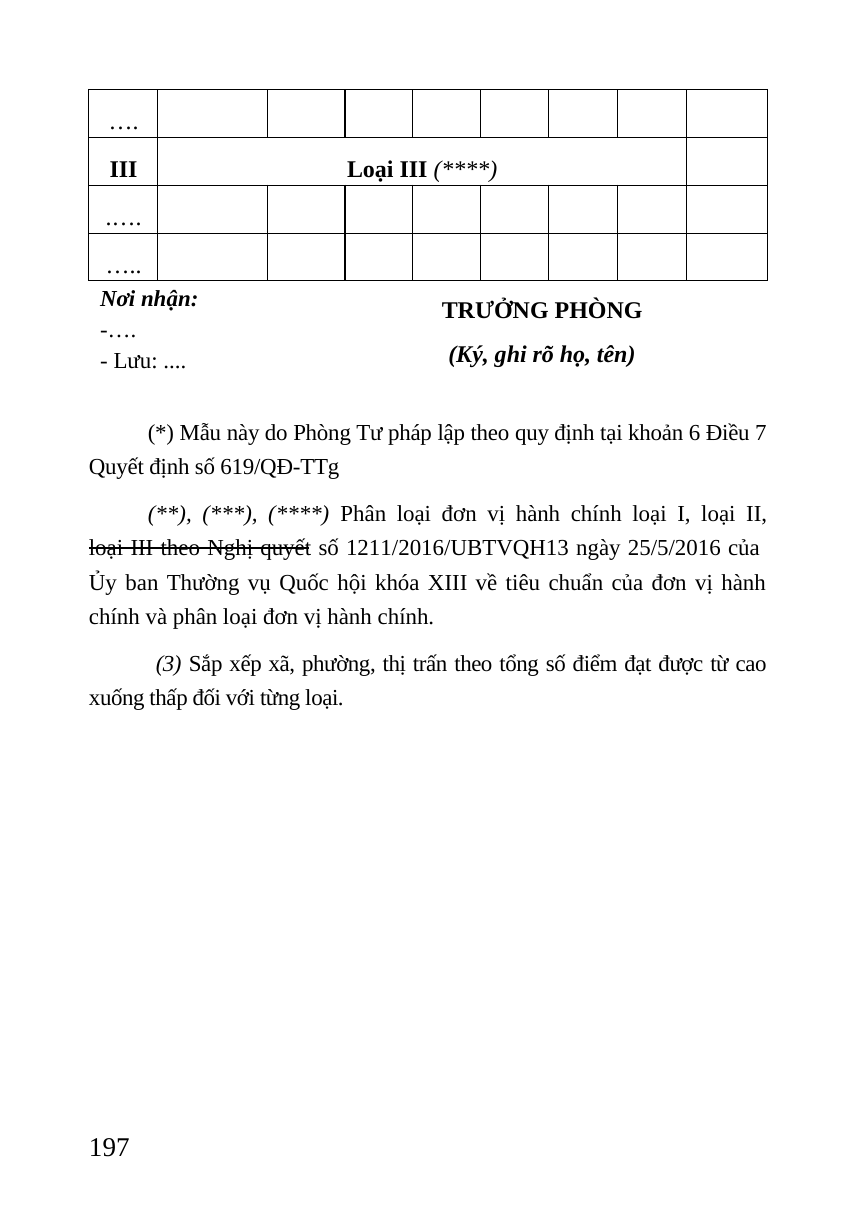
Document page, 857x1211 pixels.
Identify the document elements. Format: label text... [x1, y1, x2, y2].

text (3) Sắp xếp xã, phường, thị trấn theo tổng số điểm đạt được từ cao xuống thấp đối với từng loại. [89, 644, 768, 713]
table_cell .…. [89, 186, 157, 232]
table_cell [687, 90, 767, 137]
table_cell [346, 186, 412, 232]
table_cell [158, 234, 267, 280]
table_cell [346, 234, 412, 280]
table_cell [618, 90, 686, 137]
table_header TRƯỞNG PHÒNG (Ký, ghi rõ họ, tên) [316, 281, 768, 375]
text (*) Mẫu này do Phòng Tư pháp lập theo quy định tại khoản 6 Điều 7 Quyết định số 619/QĐ-TTg [89, 413, 768, 481]
table_cell III [89, 138, 157, 184]
table_cell [268, 186, 344, 232]
table_cell [158, 90, 267, 137]
table_cell [346, 90, 412, 137]
table_cell [481, 186, 548, 232]
table_cell [481, 234, 548, 280]
table_cell [549, 186, 617, 232]
table_cell [687, 138, 767, 184]
table_cell [158, 186, 267, 232]
table_cell [413, 234, 480, 280]
table_cell [413, 90, 480, 137]
table_cell [618, 234, 686, 280]
table_cell [481, 90, 548, 137]
table_cell [413, 186, 480, 232]
table_cell [549, 90, 617, 137]
table_cell [268, 90, 344, 137]
table_cell …. [89, 90, 157, 137]
table_cell Loại III (****) [158, 138, 686, 184]
table_cell [268, 234, 344, 280]
table_cell [687, 234, 767, 280]
text (**), (***), (****) Phân loại đơn vị hành chính loại I, loại II, loại III theo Nghị quyết số 1211/2016/UBTVQH13 ngày 25/5/2016 của Ủy ban Thường vụ Quốc hội khóa XIII về tiêu chuẩn của đơn vị hành chính và phân loại đơn vị hành chính. [89, 494, 768, 631]
table_cell ….. [89, 234, 157, 280]
table_header Nơi nhận: -…. - Lưu: .... [89, 281, 316, 375]
table_cell [687, 186, 767, 232]
table_cell [618, 186, 686, 232]
table_cell [549, 234, 617, 280]
